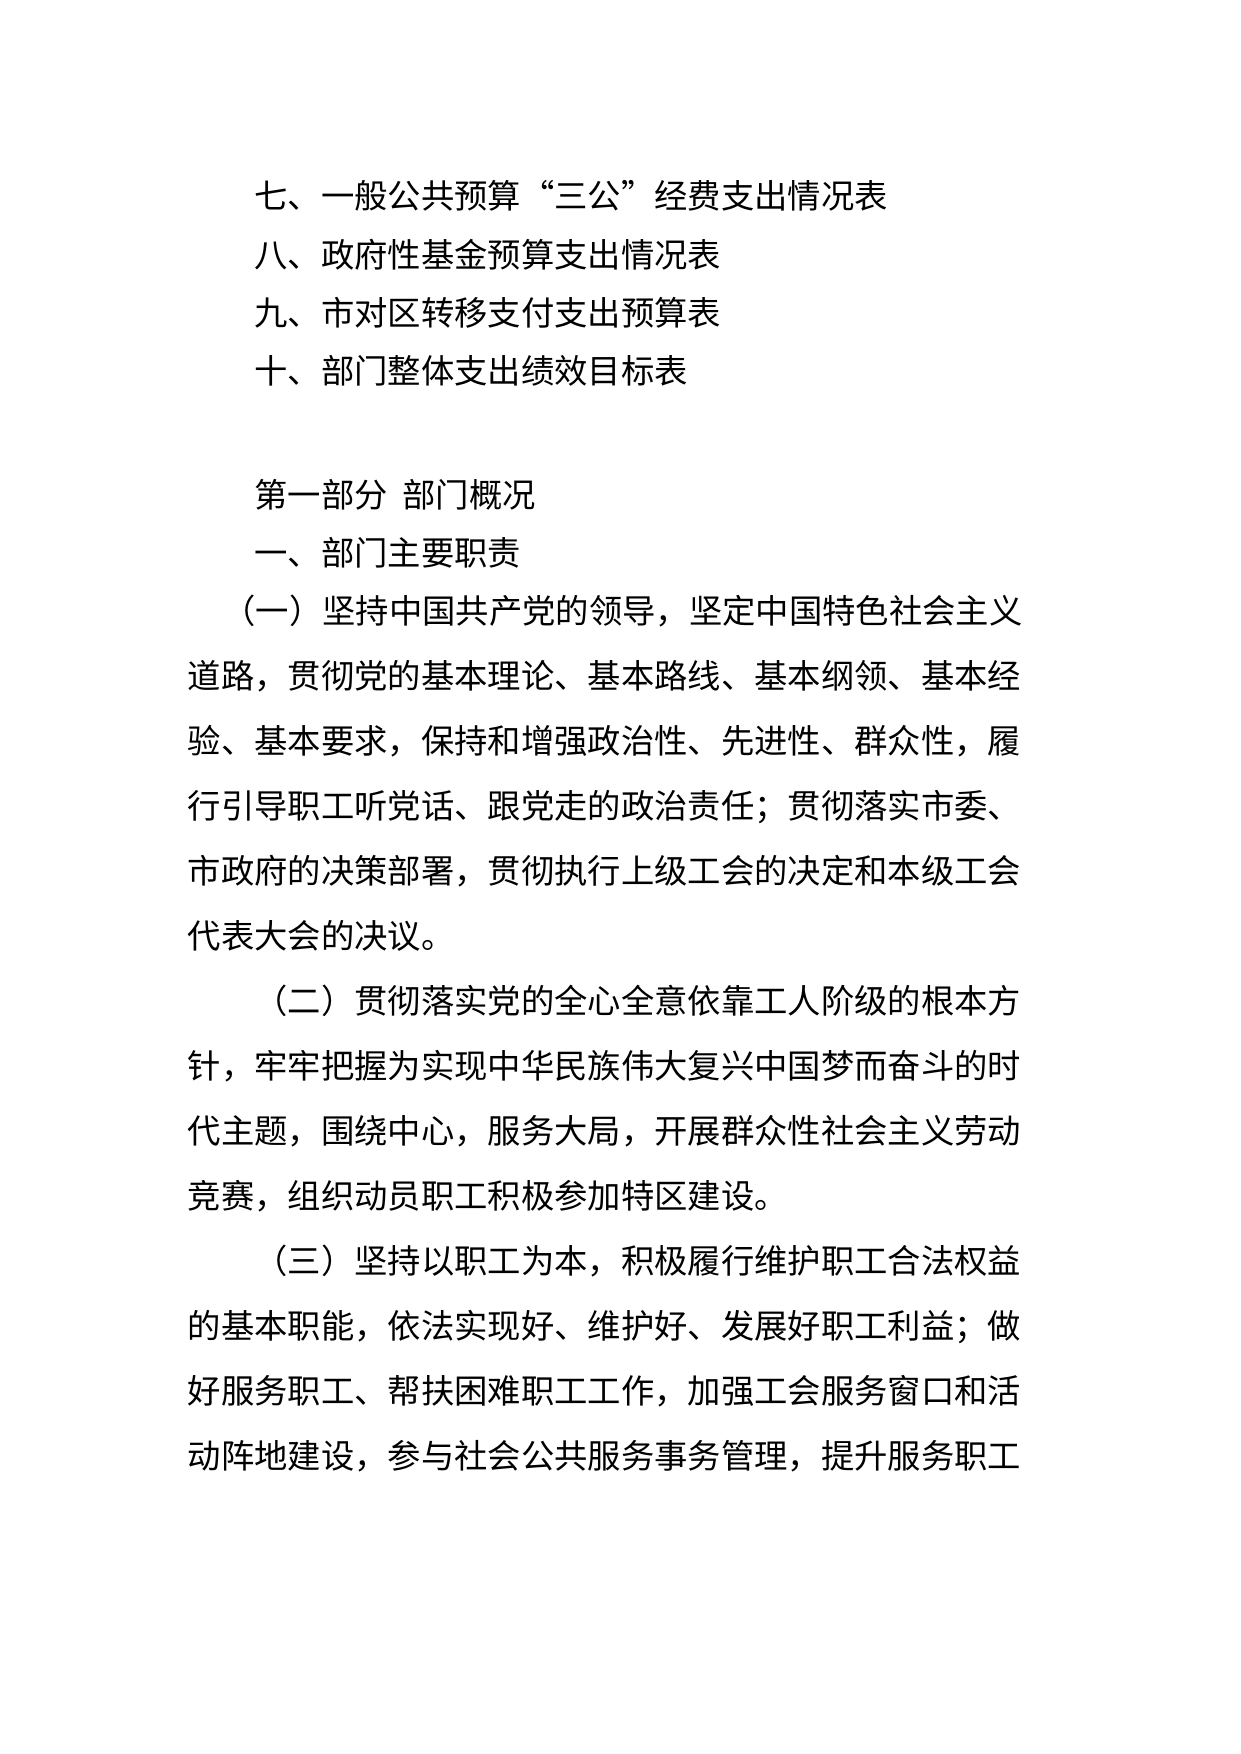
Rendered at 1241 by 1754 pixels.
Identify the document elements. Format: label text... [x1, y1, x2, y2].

text 八、政府性基金预算支出情况表 [187, 220, 1053, 279]
text 十、部门整体支出绩效目标表 [187, 337, 1053, 395]
text （一）坚持中国共产党的领导，坚定中国特色社会主义道路，贯彻党的基本理论、基本路线、基本纲领、基本经验、基本要求，保持和增强政治性、先进性、群众性，履行引导职工听党话、跟党走的政治责任；贯彻落实市委、市政府的决策部署，贯彻执行上级工会的决定和本级工会代表大会的决议。 [187, 577, 1053, 967]
text 七、一般公共预算“三公”经费支出情况表 [187, 162, 1053, 220]
text 九、市对区转移支付支出预算表 [187, 279, 1053, 337]
text 第一部分 部门概况 [187, 460, 1053, 519]
text （二）贯彻落实党的全心全意依靠工人阶级的根本方针，牢牢把握为实现中华民族伟大复兴中国梦而奋斗的时代主题，围绕中心，服务大局，开展群众性社会主义劳动竞赛，组织动员职工积极参加特区建设。 [187, 967, 1053, 1227]
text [187, 1227, 1053, 1487]
list 部门主要职责 [187, 519, 1053, 577]
